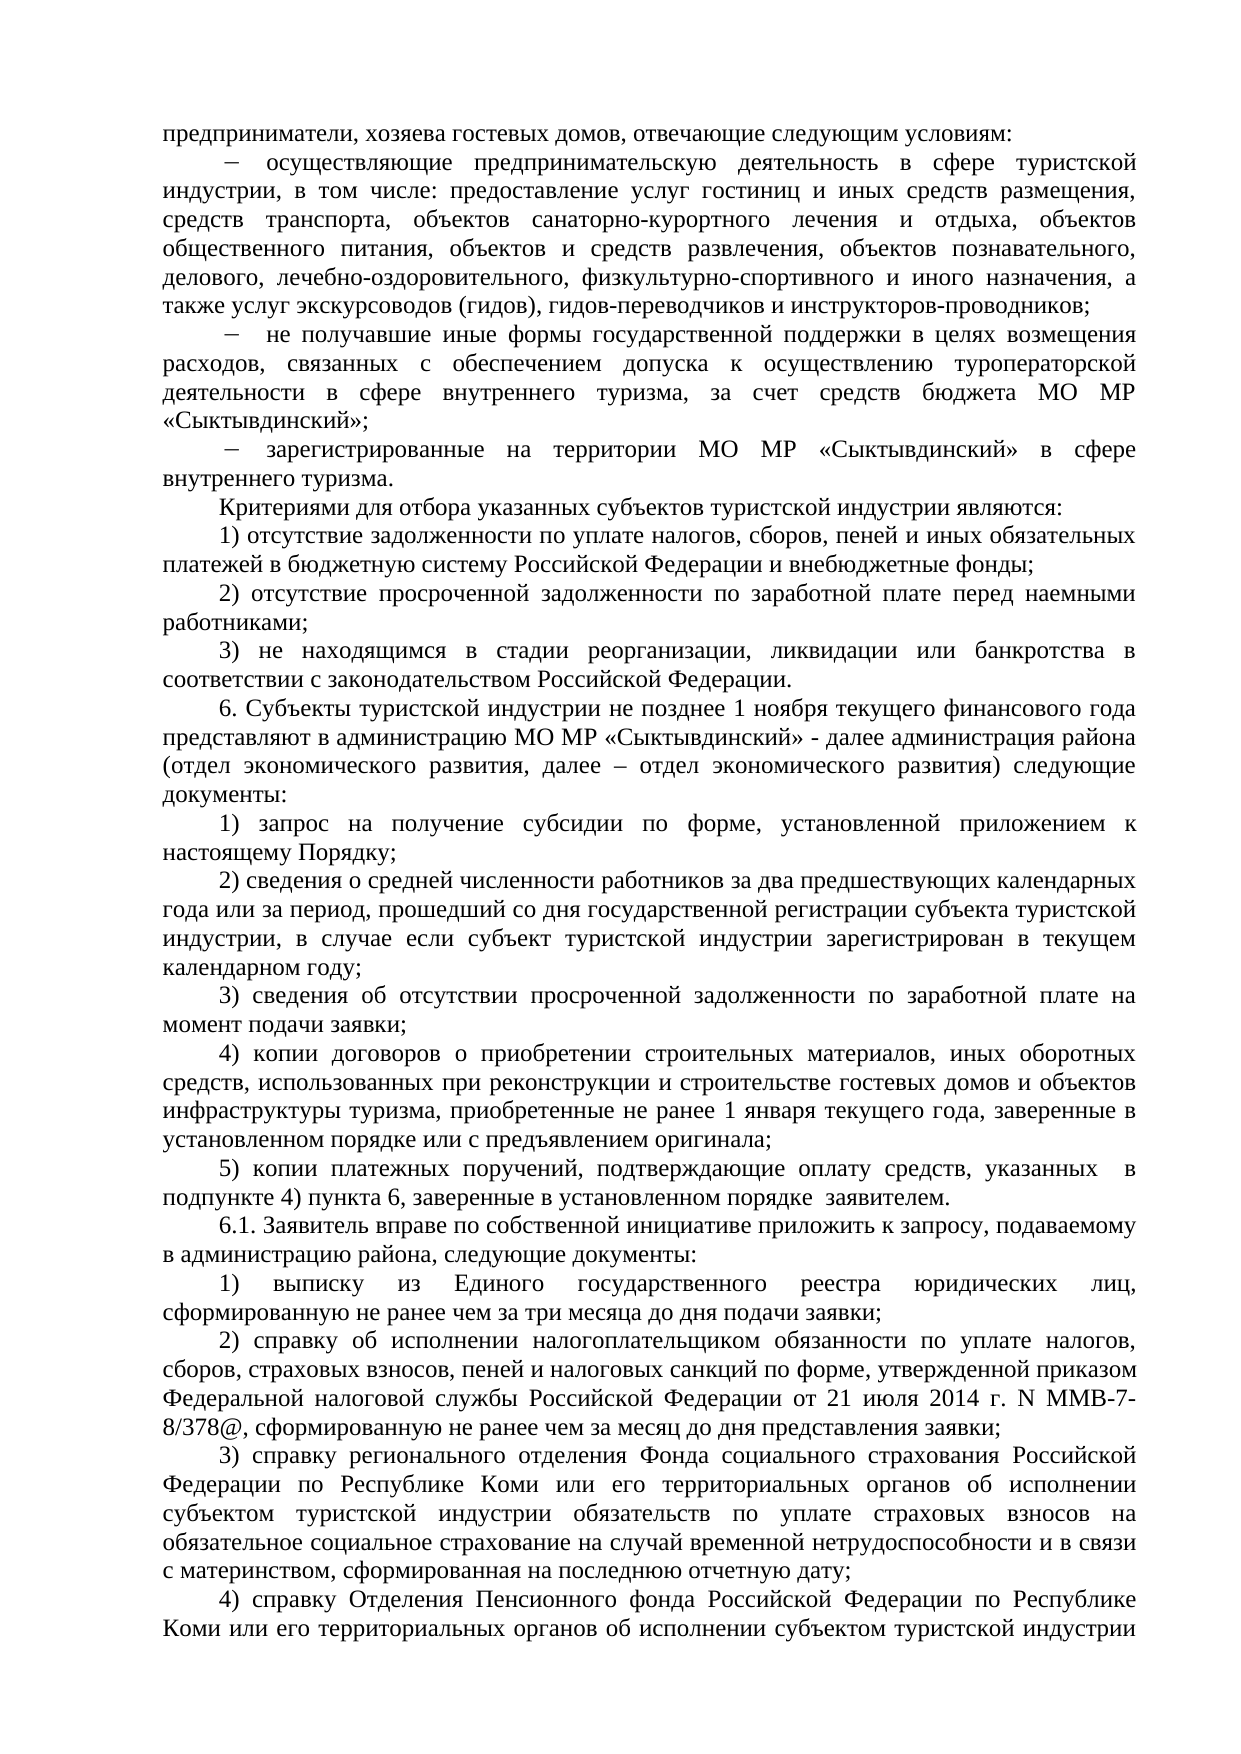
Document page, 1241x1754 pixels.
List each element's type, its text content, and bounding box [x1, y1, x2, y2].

text 5) копии платежных поручений, подтверждающие оплату средств, указанных в подпункте 4) пункта 6, заверенные в установленном порядке заявителем. [162, 1153, 1137, 1211]
list зарегистрированные на территории МО МР «Сыктывдинский» в сфере внутреннего туризма. [162, 434, 1137, 492]
list осуществляющие предпринимательскую деятельность в сфере туристской индустрии, в том числе: предоставление услуг гостиниц и иных средств размещения, средств транспорта, объектов санаторно-курортного лечения и отдыха, объектов общественного питания, объектов и средств развлечения, объектов познавательного, делового, лечебно-оздоровительного, физкультурно-спортивного и иного назначения, а также услуг экскурсоводов (гидов), гидов-переводчиков и инструкторов-проводников; [162, 147, 1137, 319]
text 2) отсутствие просроченной задолженности по заработной плате перед наемными работниками; [162, 578, 1137, 636]
text 6. Субъекты туристской индустрии не позднее 1 ноября текущего финансового года представляют в администрацию МО МР «Сыктывдинский» - далее администрация района (отдел экономического развития, далее – отдел экономического развития) следующие документы: [162, 693, 1137, 808]
text 3) не находящимся в стадии реорганизации, ликвидации или банкротства в соответствии с законодательством Российской Федерации. [162, 636, 1137, 693]
text 6.1. Заявитель вправе по собственной инициативе приложить к запросу, подаваемому в администрацию района, следующие документы: [162, 1211, 1137, 1268]
text 4) копии договоров о приобретении строительных материалов, иных оборотных средств, использованных при реконструкции и строительстве гостевых домов и объектов инфраструктуры туризма, приобретенные не ранее 1 января текущего года, заверенные в установленном порядке или с предъявлением оригинала; [162, 1038, 1137, 1153]
text 3) сведения об отсутствии просроченной задолженности по заработной плате на момент подачи заявки; [162, 981, 1137, 1038]
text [162, 1584, 1137, 1642]
text 2) сведения о средней численности работников за два предшествующих календарных года или за период, прошедший со дня государственной регистрации субъекта туристской индустрии, в случае если субъект туристской индустрии зарегистрирован в текущем календарном году; [162, 866, 1137, 981]
list не получавшие иные формы государственной поддержки в целях возмещения расходов, связанных с обеспечением допуска к осуществлению туроператорской деятельности в сфере внутреннего туризма, за счет средств бюджета МО МР «Сыктывдинский»; [162, 319, 1137, 434]
text 1) запрос на получение субсидии по форме, установленной приложением к настоящему Порядку; [162, 808, 1137, 866]
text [162, 118, 1137, 147]
text 1) выписку из Единого государственного реестра юридических лиц, сформированную не ранее чем за три месяца до дня подачи заявки; [162, 1268, 1137, 1326]
text 3) справку регионального отделения Фонда социального страхования Российской Федерации по Республике Коми или его территориальных органов об исполнении субъектом туристской индустрии обязательств по уплате страховых взносов на обязательное социальное страхование на случай временной нетрудоспособности и в связи с материнством, сформированная на последнюю отчетную дату; [162, 1441, 1137, 1584]
text 2) справку об исполнении налогоплательщиком обязанности по уплате налогов, сборов, страховых взносов, пеней и налоговых санкций по форме, утвержденной приказом Федеральной налоговой службы Российской Федерации от 21 июля 2014 г. N ММВ-7-8/378@, сформированную не ранее чем за месяц до дня представления заявки; [162, 1326, 1137, 1441]
text 1) отсутствие задолженности по уплате налогов, сборов, пеней и иных обязательных платежей в бюджетную систему Российской Федерации и внебюджетные фонды; [162, 521, 1137, 578]
text Критериями для отбора указанных субъектов туристской индустрии являются: [162, 492, 1137, 521]
